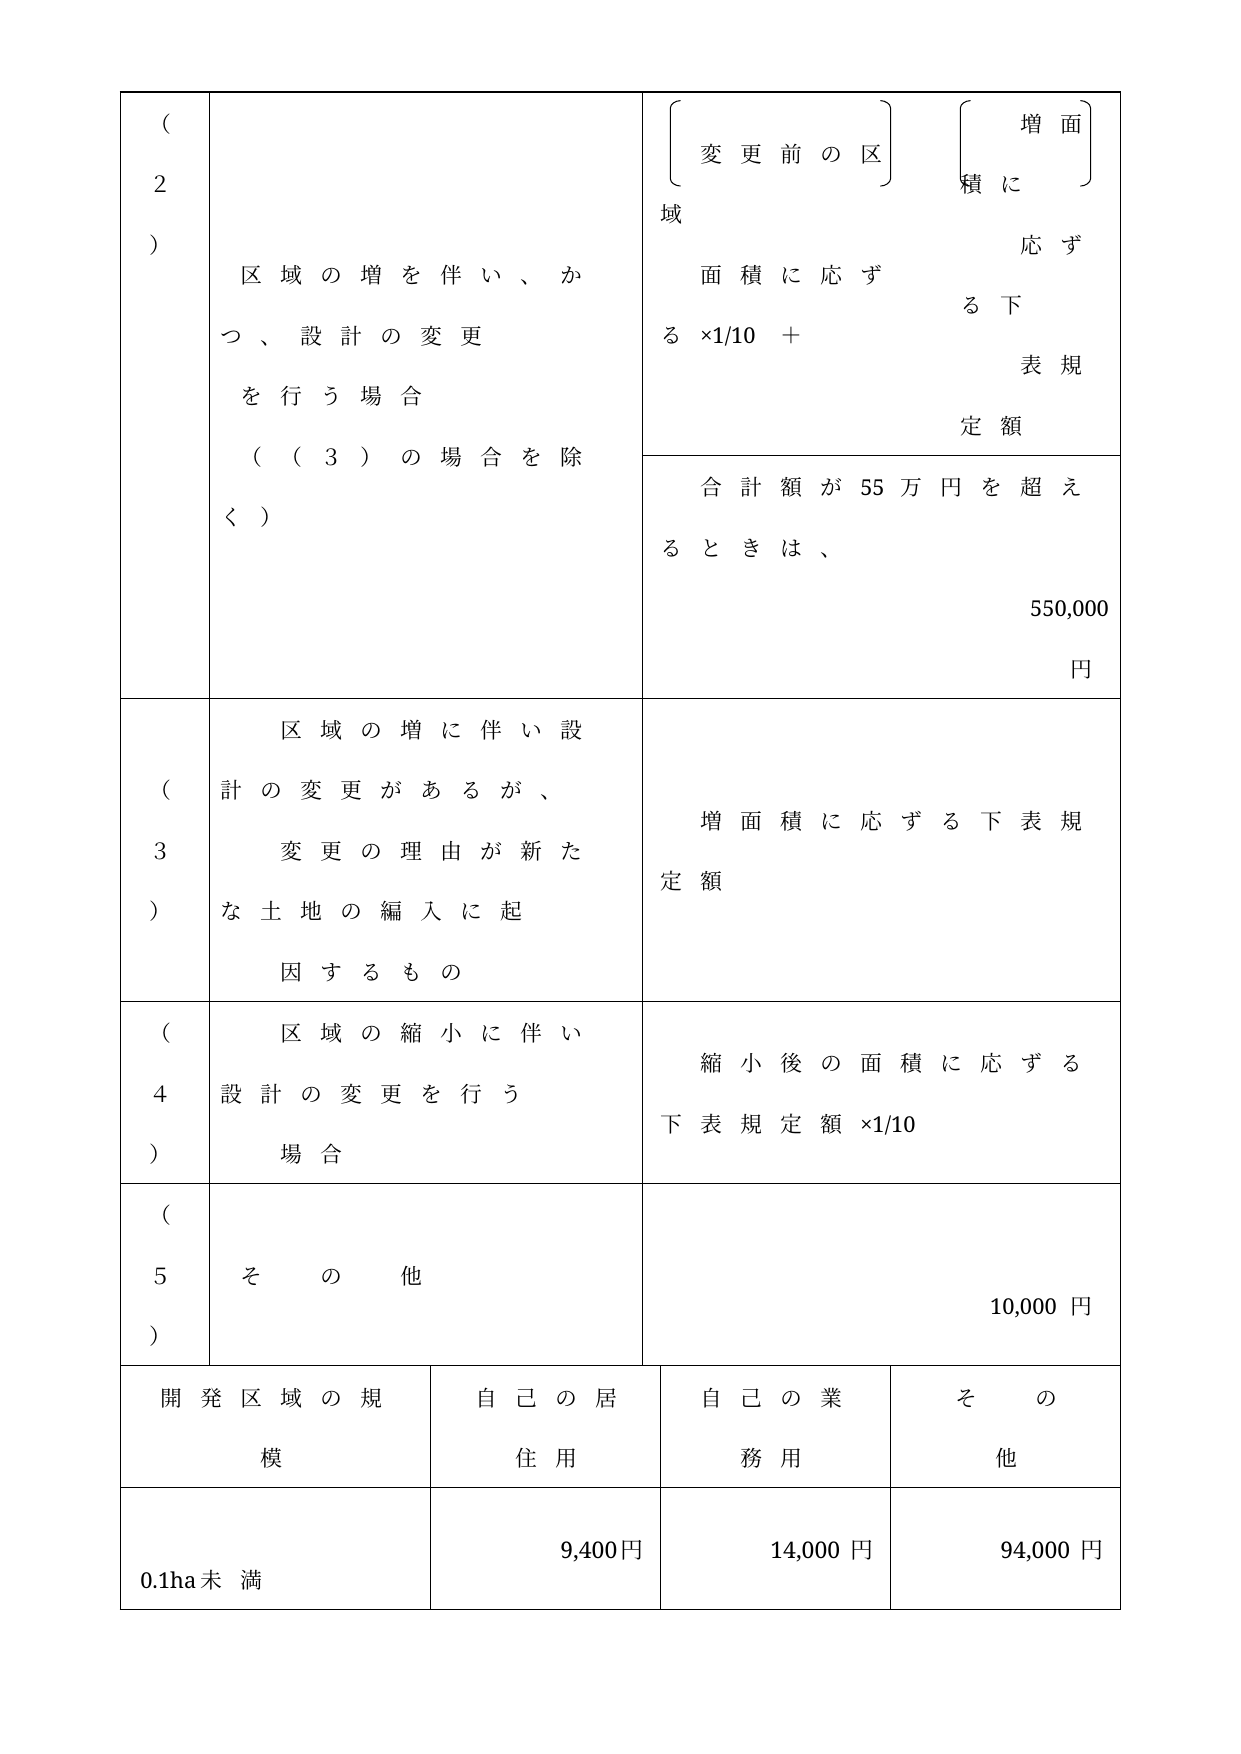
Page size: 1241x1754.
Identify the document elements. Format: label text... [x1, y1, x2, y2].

table_cell 区域の増に伴い設計の変更があるが、 変更の理由が新たな土地の編入に起 因するもの [210, 699, 642, 1001]
table_cell 94,000円 [891, 1488, 1120, 1609]
table_cell 9,400円 [431, 1488, 660, 1609]
table_cell （３） [121, 699, 209, 1001]
table_cell （４） [121, 1002, 209, 1183]
table_cell 変更前の区域 面積に応ずる×1/10 ＋ [643, 93, 930, 455]
table_cell 増面積に 応ずる下 表規定額 [930, 93, 1120, 455]
table_cell （５） [121, 1184, 209, 1365]
table_cell 自己の居住用 [431, 1366, 660, 1487]
table_cell 0.1ha未満 [121, 1488, 430, 1609]
table_cell 合計額が55万円を超えるときは、 550,000円 [643, 456, 1120, 698]
table_cell 縮小後の面積に応ずる下表規定額×1/10 [643, 1002, 1120, 1183]
table_cell 自己の業務用 [661, 1366, 890, 1487]
table_cell そ の 他 [210, 1184, 642, 1365]
table_cell 開発区域の規模 [121, 1366, 430, 1487]
table_cell 区域の増を伴い、かつ、設計の変更 を行う場合 （（３）の場合を除く） [210, 93, 642, 698]
table_cell そ の 他 [891, 1366, 1120, 1487]
table_cell （２） [121, 93, 209, 698]
table_cell 14,000円 [661, 1488, 890, 1609]
table_cell 区域の縮小に伴い設計の変更を行う 場合 [210, 1002, 642, 1183]
table_cell 増面積に応ずる下表規定額 [643, 699, 1120, 1001]
table_cell 10,000円 [643, 1184, 1120, 1365]
